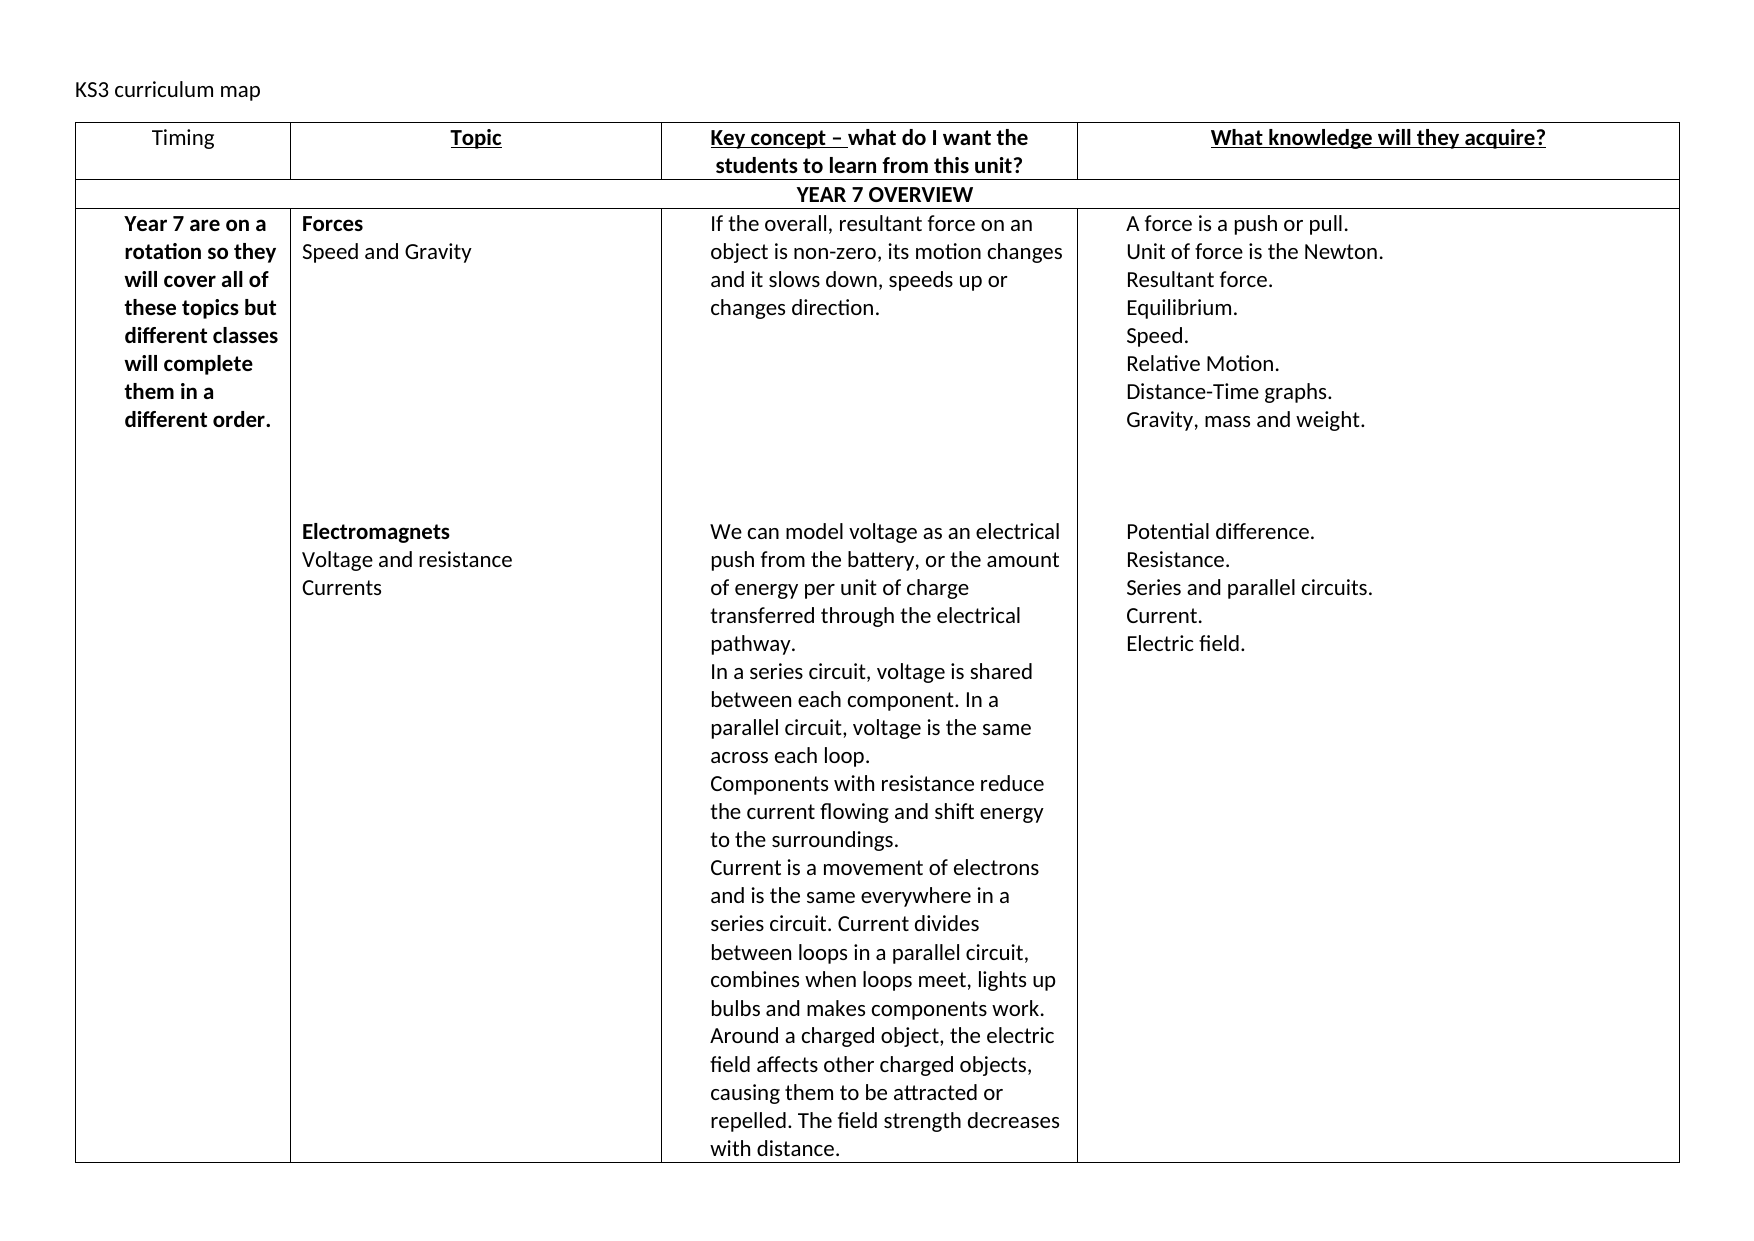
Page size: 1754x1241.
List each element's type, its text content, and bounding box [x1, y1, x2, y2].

table_header Topic [291, 123, 661, 179]
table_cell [76, 209, 290, 1162]
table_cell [1078, 209, 1679, 1162]
table_header Timing [76, 123, 290, 179]
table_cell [662, 209, 1077, 1162]
table_cell YEAR 7 OVERVIEW [76, 180, 1679, 208]
text KS3 curriculum map [75, 75, 1679, 103]
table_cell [291, 209, 661, 1162]
table_header What knowledge will they acquire? [1078, 123, 1679, 179]
table_header Key concept – what do I want the students to learn from this unit? [662, 123, 1077, 179]
